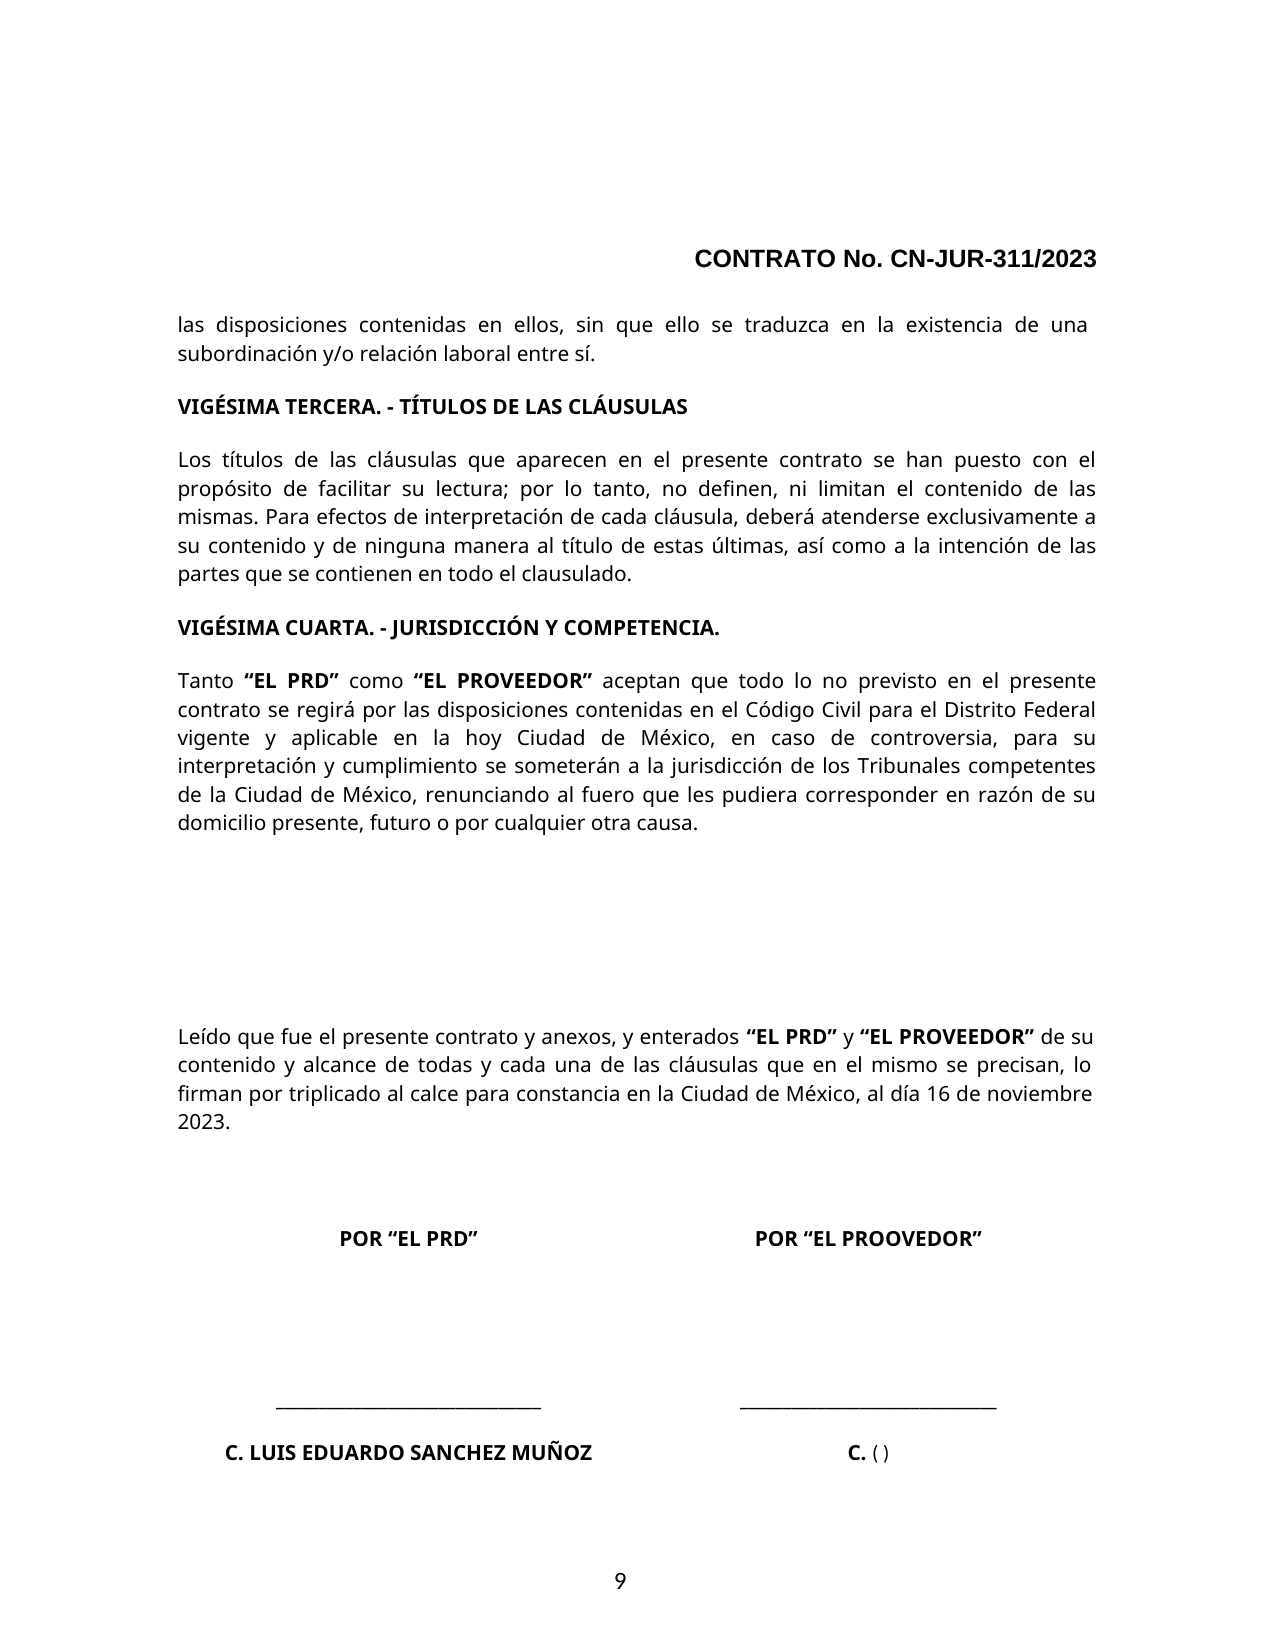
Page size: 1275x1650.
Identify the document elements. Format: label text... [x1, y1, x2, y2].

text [177, 310, 1089, 367]
text VIGÉSIMA TERCERA. - TÍTULOS DE LAS CLÁUSULAS [177, 392, 1098, 421]
text VIGÉSIMA CUARTA. - JURISDICCIÓN Y COMPETENCIA. [177, 613, 1098, 641]
text Los títulos de las cláusulas que aparecen en el presente contrato se han puesto con el propósito de facilitar su lectura; por lo tanto, no definen, ni limitan el contenido de las mismas. Para efectos de interpretación de cada cláusula, deberá atenderse exclusivamente a su contenido y de ninguna manera al título de estas últimas, así como a la intención de las partes que se contienen en todo el clausulado. [177, 446, 1098, 588]
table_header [639, 1199, 1098, 1476]
text Tanto “EL PRD” como “EL PROVEEDOR” aceptan que todo lo no previsto en el presente contrato se regirá por las disposiciones contenidas en el Código Civil para el Distrito Federal vigente y aplicable en la hoy Ciudad de México, en caso de controversia, para su interpretación y cumplimiento se someterán a la jurisdicción de los Tribunales competentes de la Ciudad de México, renunciando al fuero que les pudiera corresponder en razón de su domicilio presente, futuro o por cualquier otra causa. [177, 666, 1098, 837]
text Leído que fue el presente contrato y anexos, y enterados “EL PRD” y “EL PROVEEDOR” de su contenido y alcance de todas y cada una de las cláusulas que en el mismo se precisan, lo firman por triplicado al calce para constancia en la Ciudad de México, al día 16 de noviembre 2023. [177, 1022, 1094, 1136]
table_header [178, 1199, 638, 1476]
